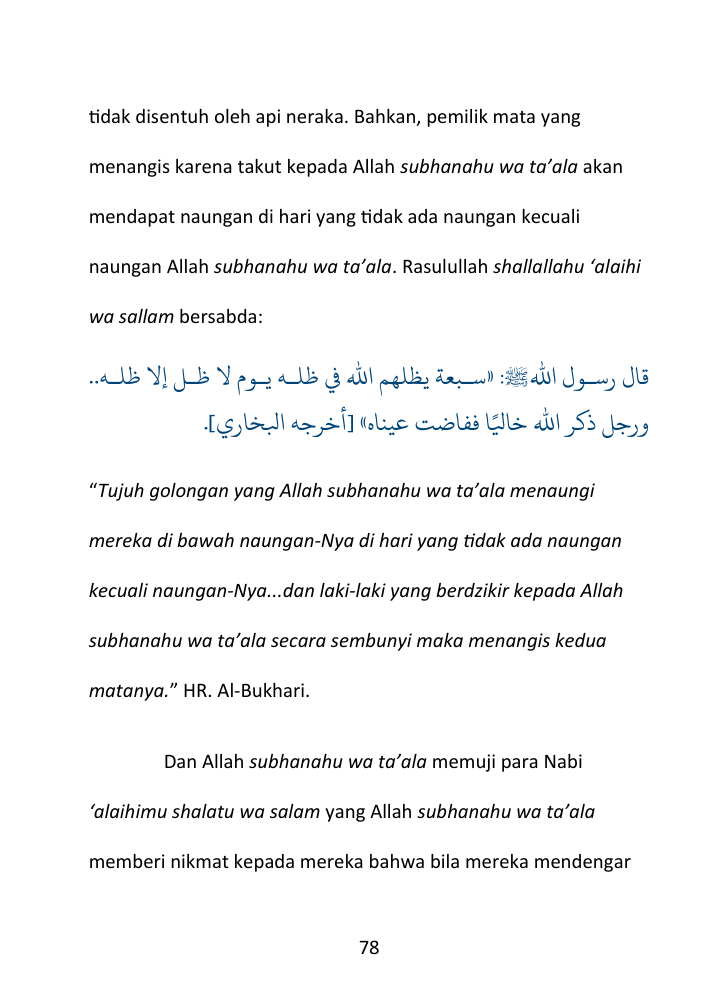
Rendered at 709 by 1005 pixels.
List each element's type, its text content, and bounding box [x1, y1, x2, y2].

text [88, 83, 650, 333]
text “Tujuh golongan yang Allah subhanahu wa ta’ala menaungi mereka di bawah naungan-Nya di hari yang tidak ada naungan kecuali naungan-Nya...dan laki-laki yang berdzikir kepada Allah subhanahu wa ta’ala secara sembunyi maka menangis kedua matanya.” HR. Al-Bukhari. [88, 458, 650, 708]
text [88, 728, 650, 878]
text قال رسول الله ج: «سبعة يظلهم الله في ظله يوم لا ظل إلا ظله.. ورجل ذكر الله خاليًا ففاضت عيناه» [أخرجه البخاري]. [88, 354, 650, 445]
